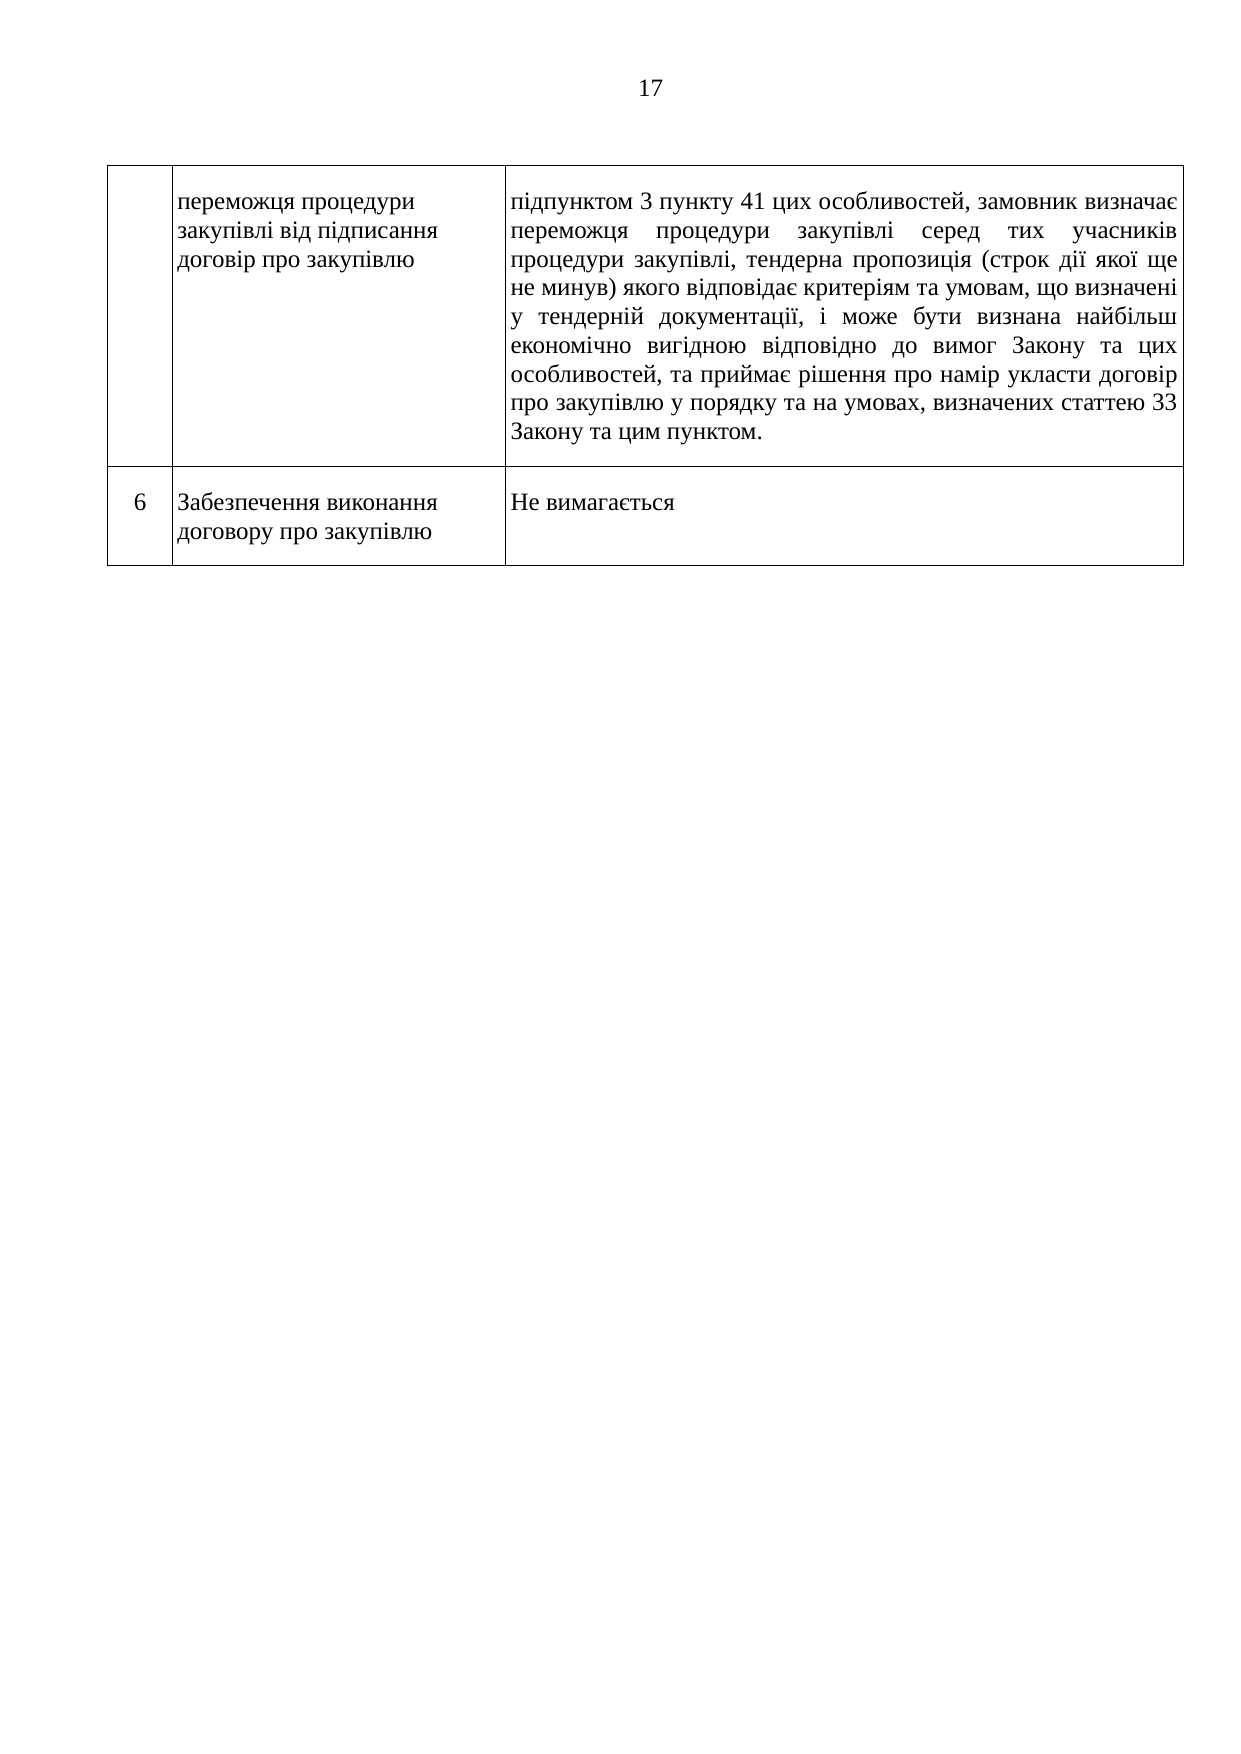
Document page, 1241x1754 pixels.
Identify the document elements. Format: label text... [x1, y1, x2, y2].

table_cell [173, 166, 505, 466]
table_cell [506, 166, 1183, 466]
table_cell 5 [108, 166, 172, 466]
table_cell Забезпечення виконання договору про закупівлю [173, 467, 505, 565]
table_cell 6 [108, 467, 172, 565]
table_cell Не вимагається [506, 467, 1183, 565]
